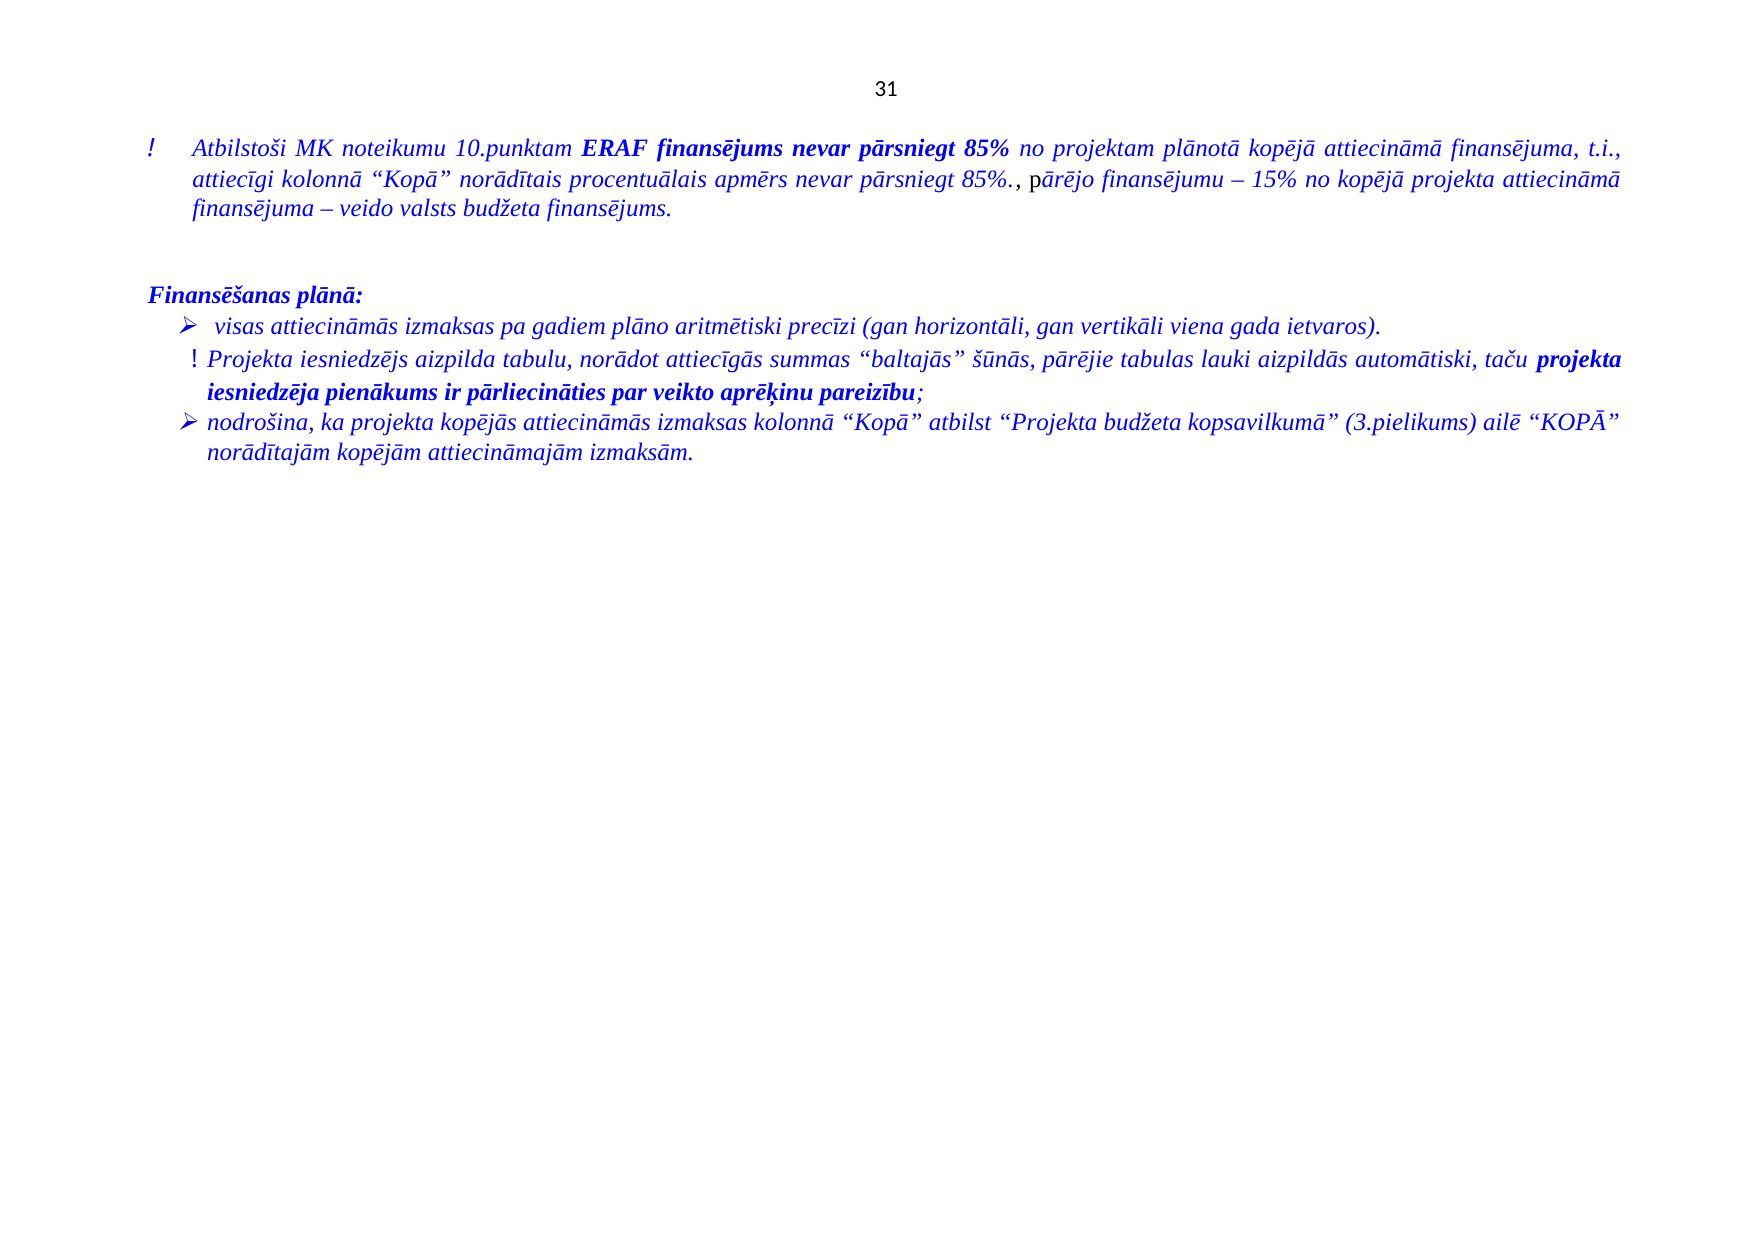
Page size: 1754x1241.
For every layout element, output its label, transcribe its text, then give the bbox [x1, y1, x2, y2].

list visas attiecināmās izmaksas pa gadiem plāno aritmētiski precīzi (gan horizontāli, gan vertikāli viena gada ietvaros). [177, 311, 1624, 340]
list nodrošina, ka projekta kopējās attiecināmās izmaksas kolonnā “Kopā” atbilst “Projekta budžeta kopsavilkumā” (3.pielikums) ailē “KOPĀ” norādītajām kopējām attiecināmajām izmaksām. [177, 407, 1624, 466]
text Finansēšanas plānā: [148, 281, 1624, 309]
list Projekta iesniedzējs aizpilda tabulu, norādot attiecīgās summas “baltajās” šūnās, pārējie tabulas lauki aizpildās automātiski, taču projekta iesniedzēja pienākums ir pārliecināties par veikto aprēķinu pareizību; [191, 341, 1624, 405]
list Atbilstoši MK noteikumu 10.punktam ERAF finansējums nevar pārsniegt 85% no projektam plānotā kopējā attiecināmā finansējuma, t.i., attiecīgi kolonnā “Kopā” norādītais procentuālais apmērs nevar pārsniegt 85%., pārējo finansējumu – 15% no kopējā projekta attiecināmā finansējuma – veido valsts budžeta finansējums. [148, 130, 1624, 221]
